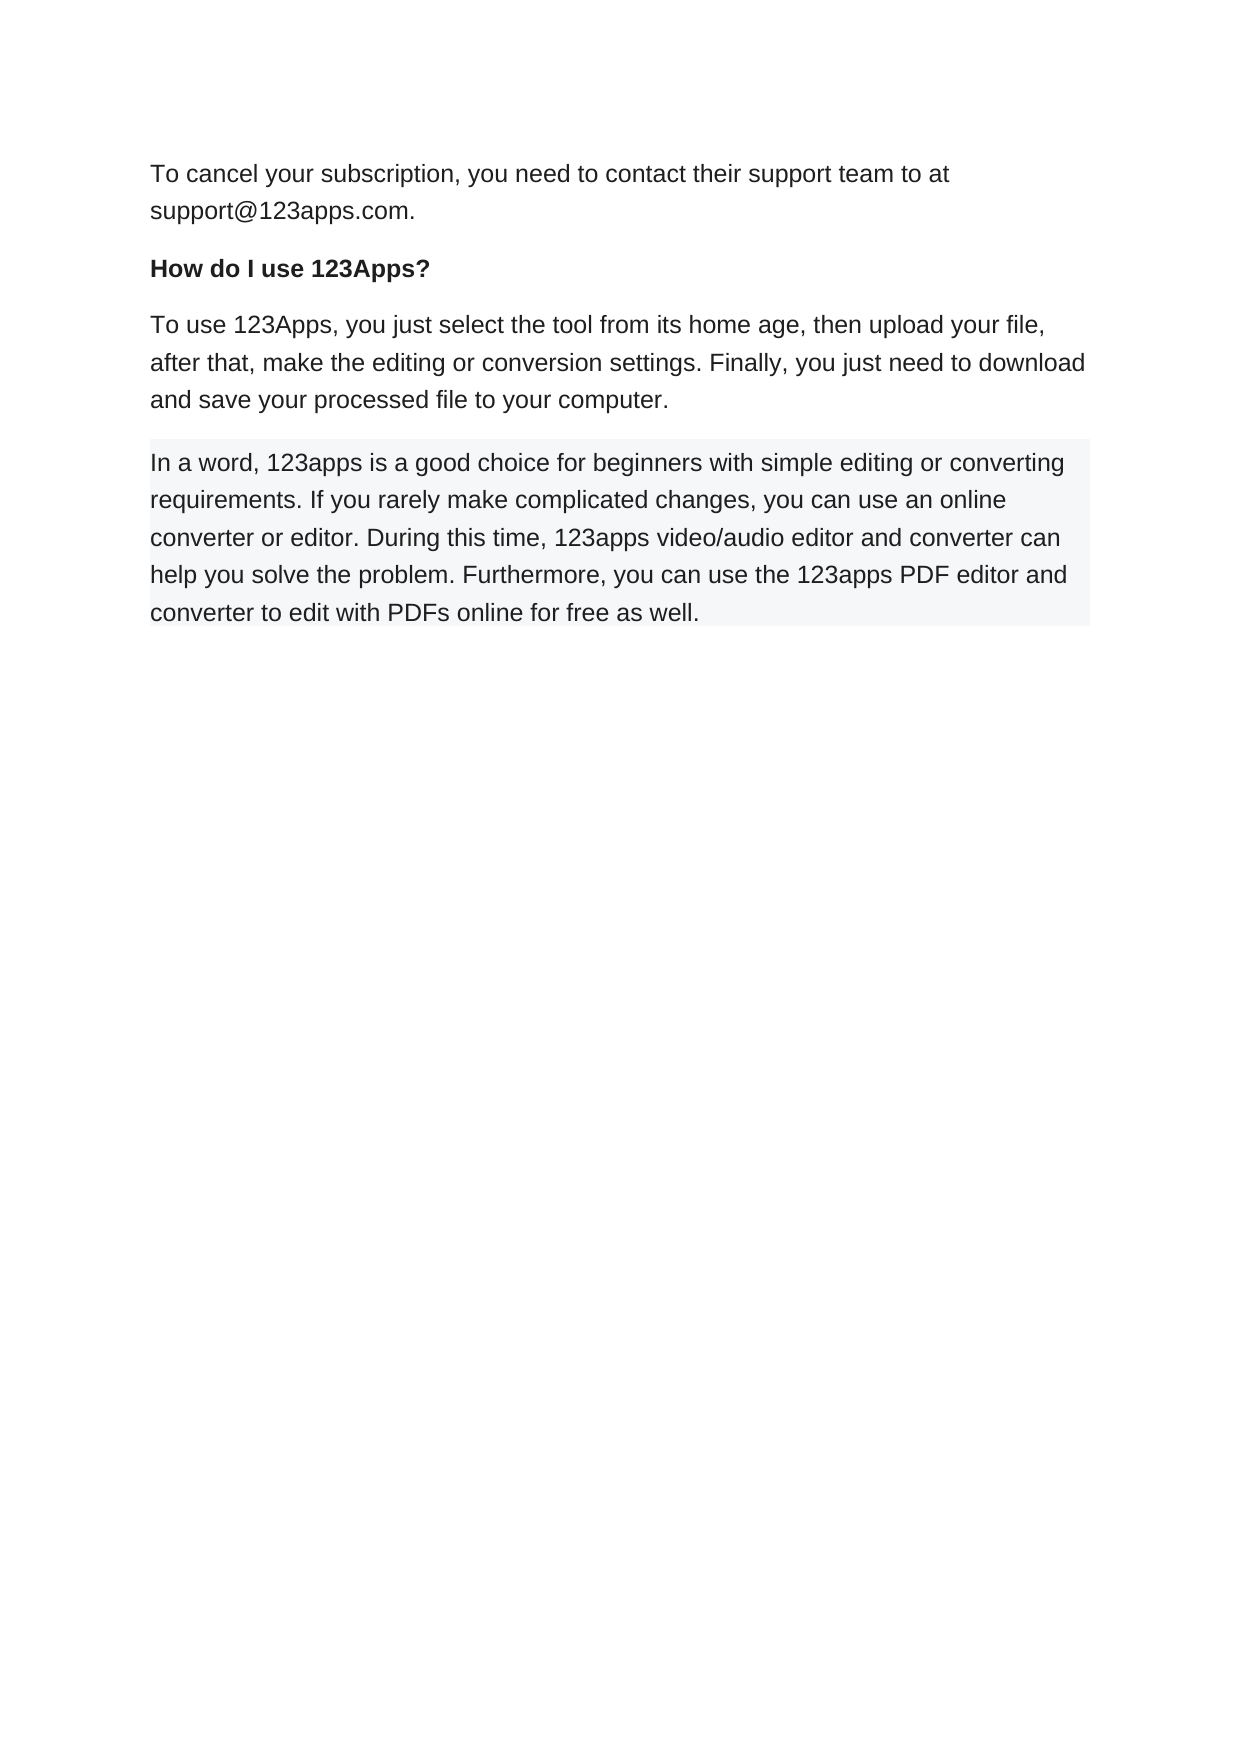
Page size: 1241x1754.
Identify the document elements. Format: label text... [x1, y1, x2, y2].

title How do I use 123Apps? [150, 254, 1090, 282]
text In a word, 123apps is a good choice for beginners with simple editing or converting requirements. If you rarely make complicated changes, you can use an online converter or editor. During this time, 123apps video/audio editor and converter can help you solve the problem. Furthermore, you can use the 123apps PDF editor and converter to edit with PDFs online for free as well. [150, 439, 1090, 626]
text To use 123Apps, you just select the tool from its home age, then upload your file, after that, make the editing or conversion settings. Finally, you just need to download and save your processed file to your computer. [150, 301, 1090, 414]
text To cancel your subscription, you need to contact their support team to at support@123apps.com. [150, 150, 1090, 225]
